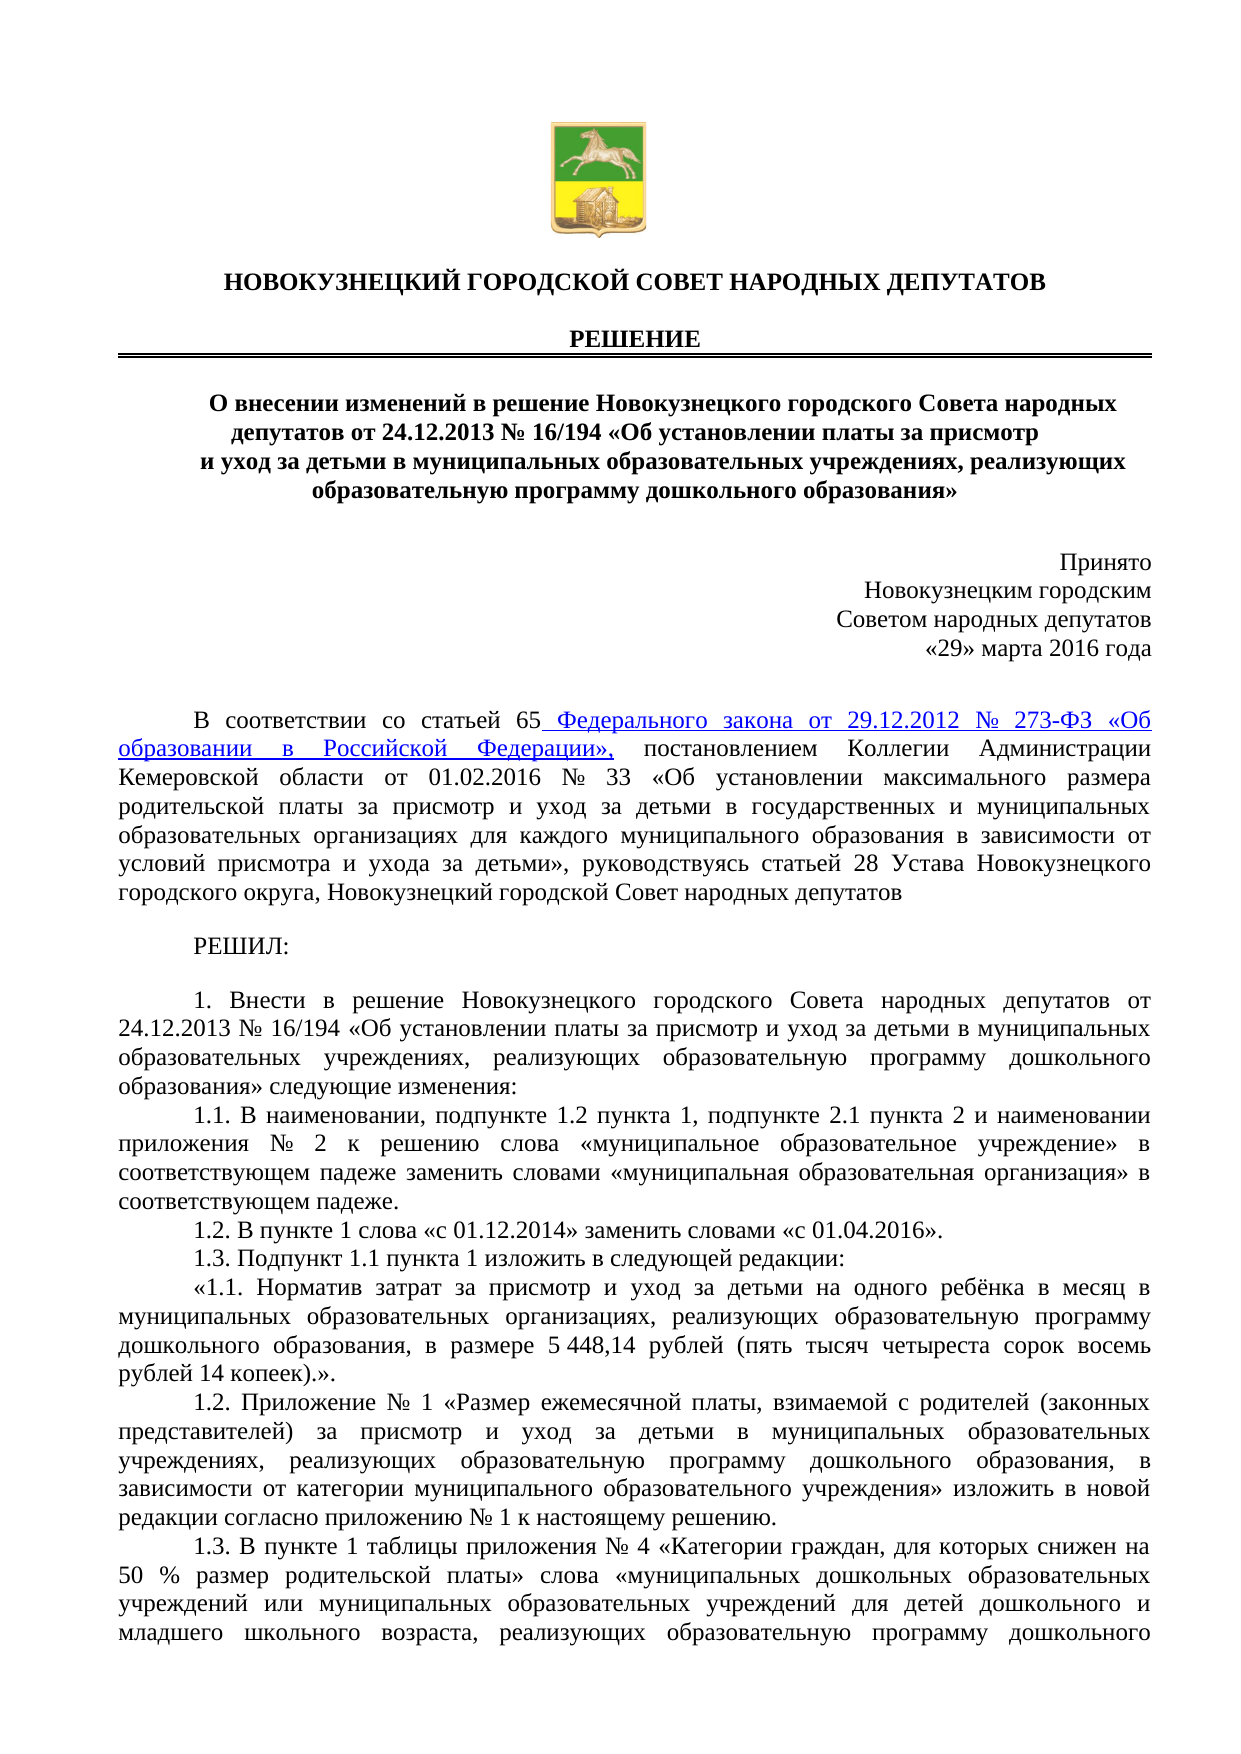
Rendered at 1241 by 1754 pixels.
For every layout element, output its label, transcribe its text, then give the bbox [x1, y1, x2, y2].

text 1. Внести в решение Новокузнецкого городского Совета народных депутатов от 24.12.2013 № 16/194 «Об установлении платы за присмотр и уход за детьми в муниципальных образовательных учреждениях, реализующих образовательную программу дошкольного образования» следующие изменения: [118, 985, 1152, 1100]
text Принято [118, 547, 1152, 575]
text О внесении изменений в решение Новокузнецкого городского Совета народных депутатов от 24.12.2013 № 16/194 «Об установлении платы за присмотр [118, 388, 1152, 446]
text В соответствии со статьей 65 Федерального закона от 29.12.2012 № 273-ФЗ «Об образовании в Российской Федерации», постановлением Коллегии Администрации Кемеровской области от 01.02.2016 № 33 «Об установлении максимального размера родительской платы за присмотр и уход за детьми в государственных и муниципальных образовательных организациях для каждого муниципального образования в зависимости от условий присмотра и ухода за детьми», руководствуясь статьей 28 Устава Новокузнецкого городского округа, Новокузнецкий городской Совет народных депутатов [118, 705, 1152, 906]
text 1.3. Подпункт 1.1 пункта 1 изложить в следующей редакции: [118, 1243, 1152, 1272]
text НОВОКУЗНЕЦКИЙ ГОРОДСКОЙ СОВЕТ НАРОДНЫХ ДЕПУТАТОВ [118, 267, 1152, 295]
text «1.1. Норматив затрат за присмотр и уход за детьми на одного ребёнка в месяц в муниципальных образовательных организациях, реализующих образовательную программу дошкольного образования, в размере 5 448,14 рублей (пять тысяч четыреста сорок восемь рублей 14 копеек).». [118, 1272, 1152, 1387]
text «29» марта 2016 года [88, 633, 1152, 662]
text 1.2. В пункте 1 слова «с 01.12.2014» заменить словами «с 01.04.2016». [118, 1215, 1152, 1243]
text и уход за детьми в муниципальных образовательных учреждениях, реализующих образовательную программу дошкольного образования» [118, 446, 1152, 503]
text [118, 1531, 1152, 1646]
text Новокузнецким городским [88, 575, 1152, 604]
text РЕШЕНИЕ [118, 324, 1152, 353]
table_header [532, 118, 664, 238]
picture [550, 122, 647, 238]
text 1.1. В наименовании, подпункте 1.2 пункта 1, подпункте 2.1 пункта 2 и наименовании приложения № 2 к решению слова «муниципальное образовательное учреждение» в соответствующем падеже заменить словами «муниципальная образовательная организация» в соответствующем падеже. [118, 1100, 1152, 1215]
text Советом народных депутатов [88, 604, 1152, 633]
text РЕШИЛ: [118, 931, 1152, 960]
text 1.2. Приложение № 1 «Размер ежемесячной платы, взимаемой с родителей (законных представителей) за присмотр и уход за детьми в муниципальных образовательных учреждениях, реализующих образовательную программу дошкольного образования, в зависимости от категории муниципального образовательного учреждения» изложить в новой редакции согласно приложению № 1 к настоящему решению. [118, 1387, 1152, 1531]
